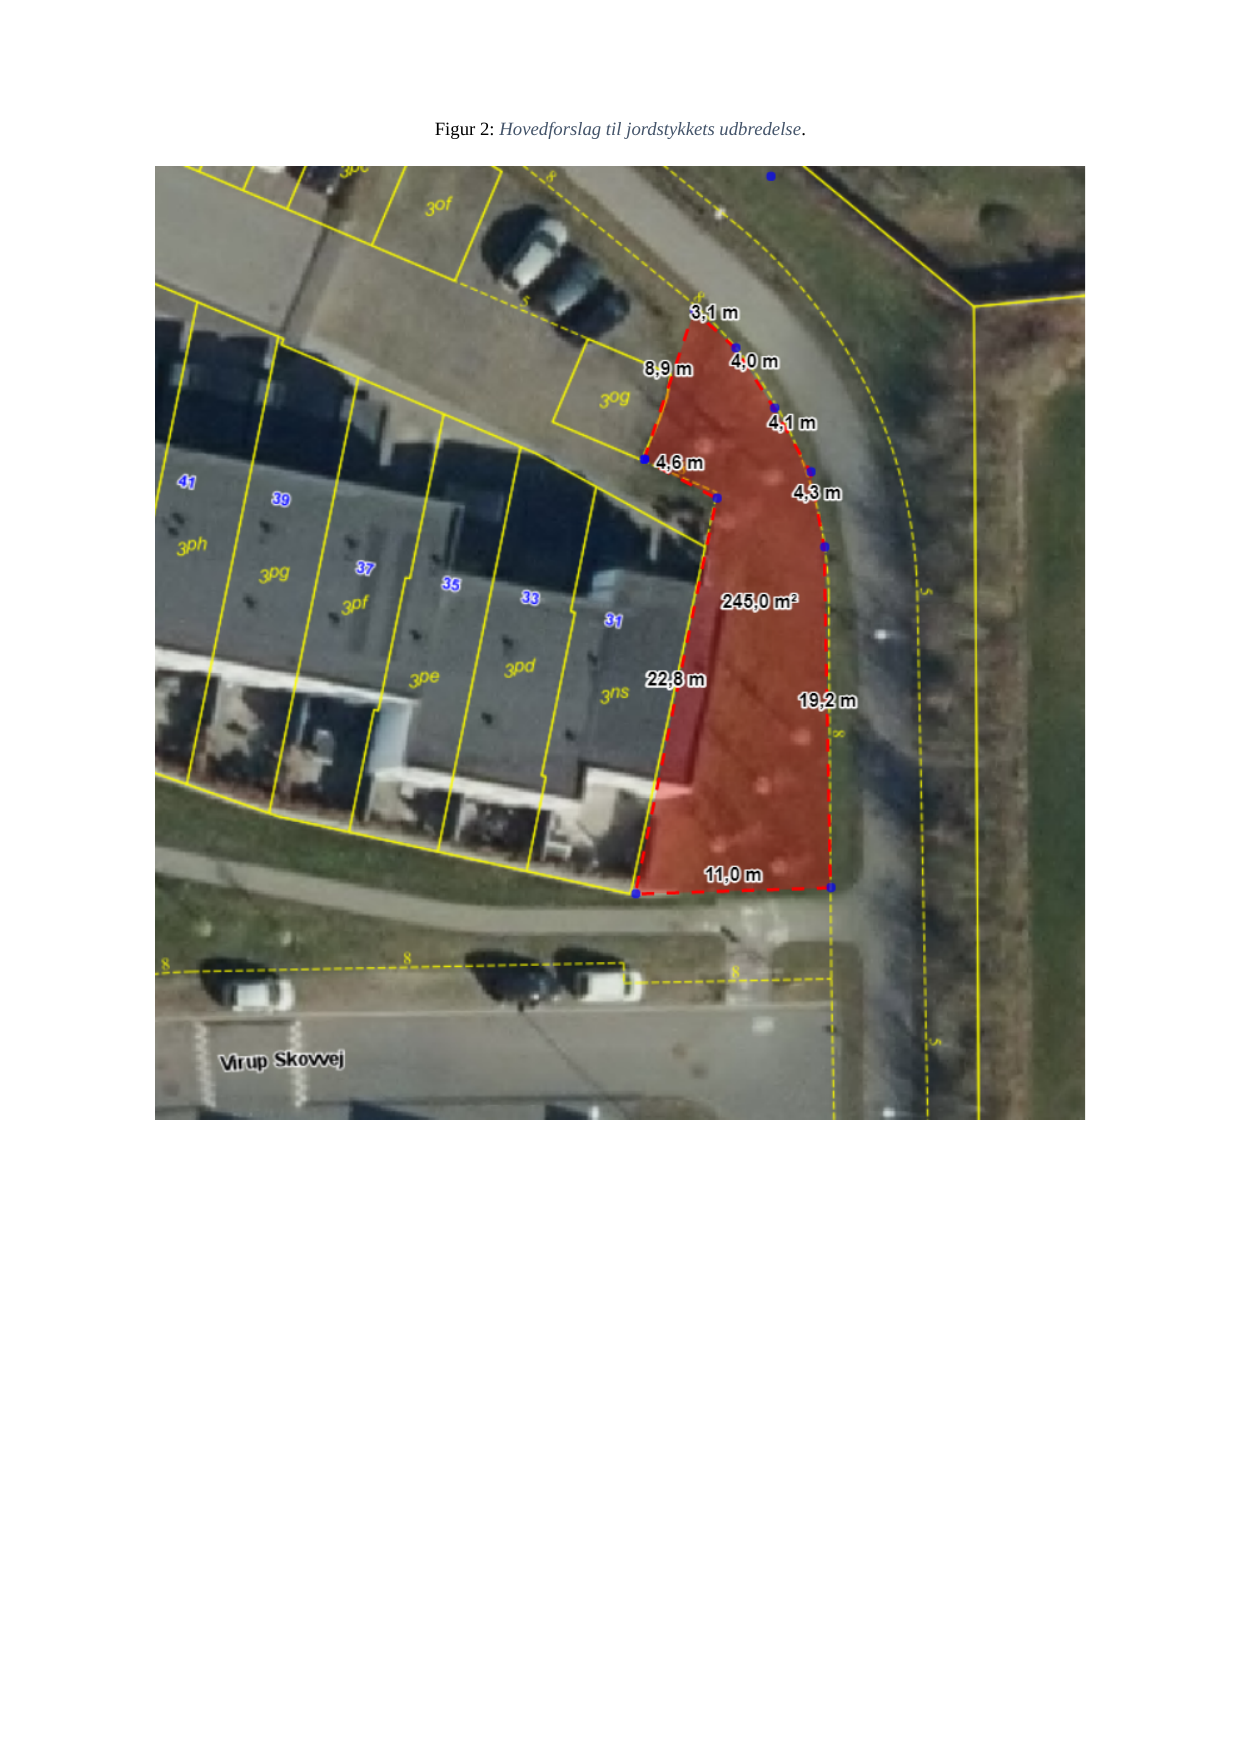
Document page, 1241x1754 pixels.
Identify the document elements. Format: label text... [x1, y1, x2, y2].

text Figur 2: Hovedforslag til jordstykkets udbredelse. [118, 118, 1122, 140]
picture [155, 166, 1085, 1120]
